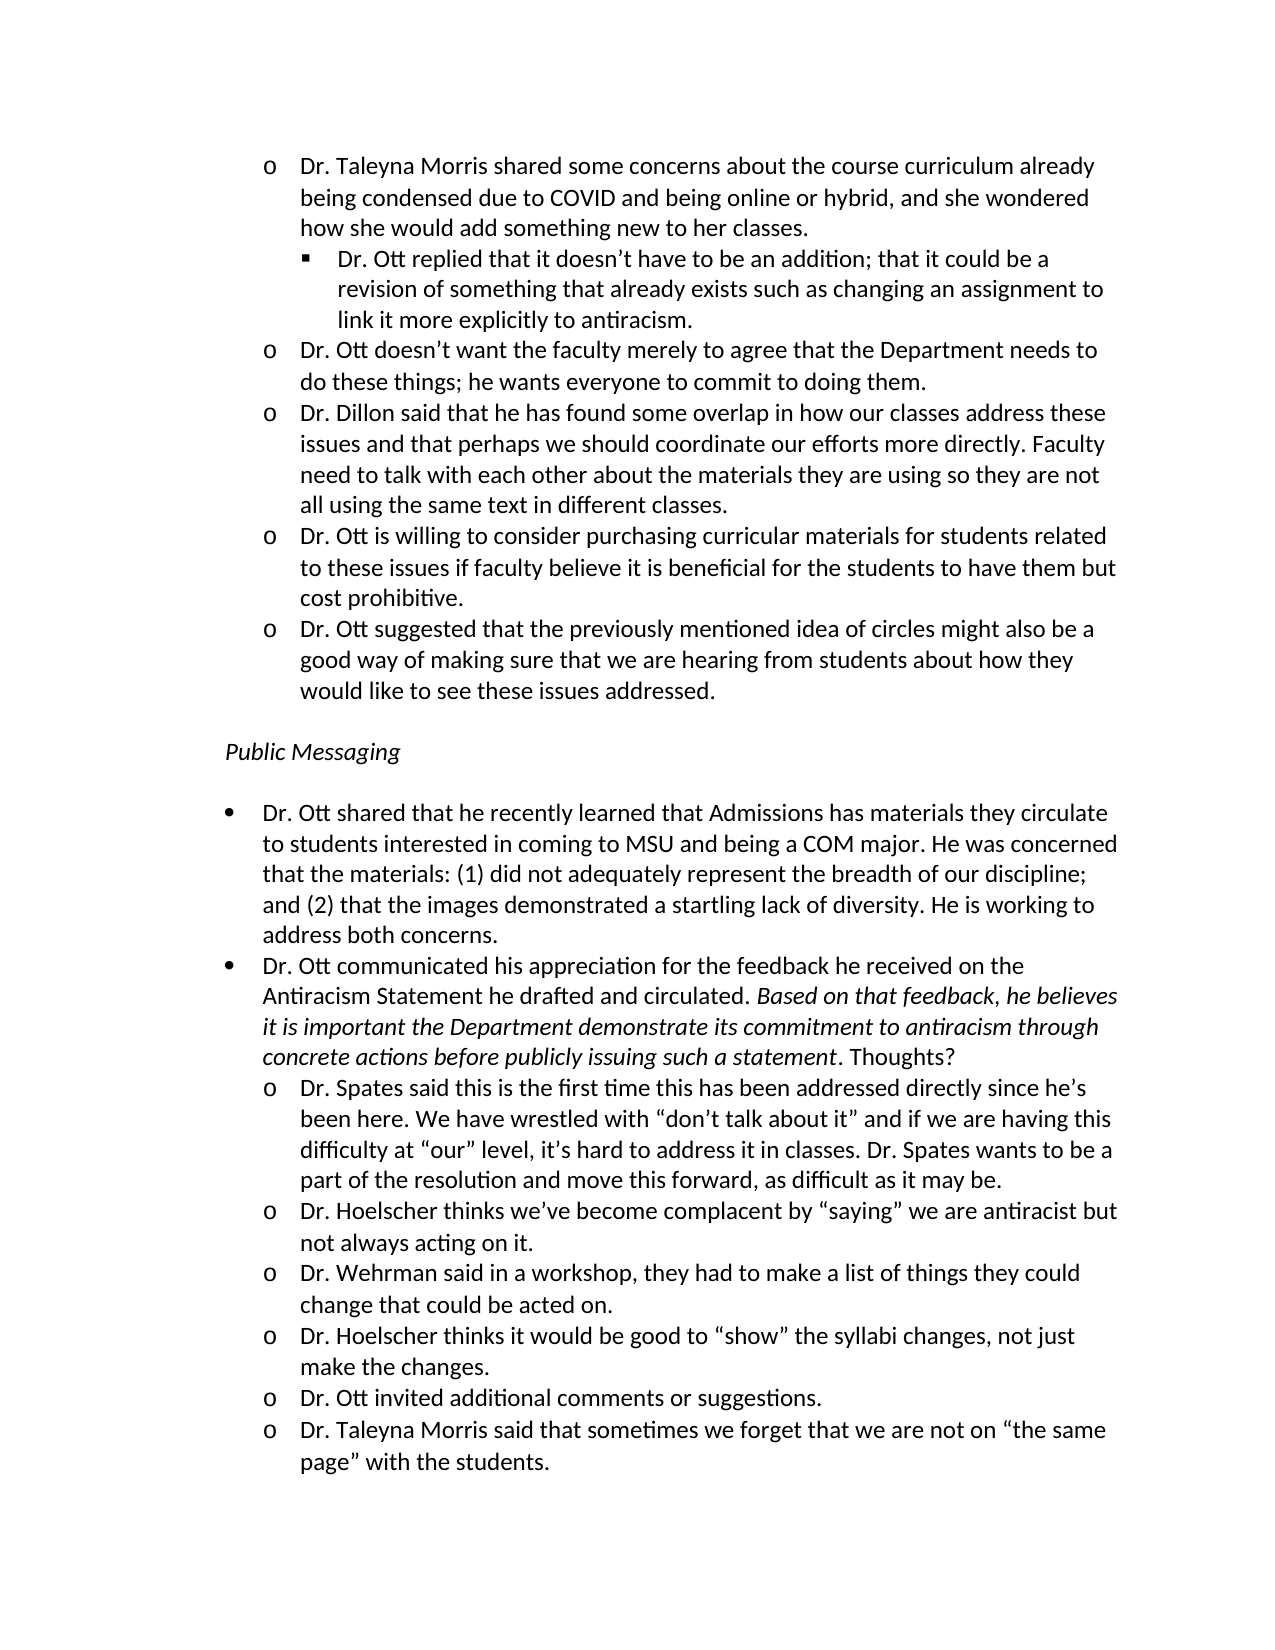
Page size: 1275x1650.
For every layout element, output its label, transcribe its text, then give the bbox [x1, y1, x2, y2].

list Dr. Taleyna Morris shared some concerns about the course curriculum already being condensed due to COVID and being online or hybrid, and she wondered how she would add something new to her classes. [262, 150, 1125, 243]
list Dr. Taleyna Morris said that sometimes we forget that we are not on “the same page” with the students. [262, 1414, 1125, 1476]
list Dr. Ott is willing to consider purchasing curricular materials for students related to these issues if faculty believe it is beneficial for the students to have them but cost prohibitive. [262, 520, 1125, 613]
list Dr. Wehrman said in a workshop, they had to make a list of things they could change that could be acted on. [262, 1257, 1125, 1320]
list Dr. Ott shared that he recently learned that Admissions has materials they circulate to students interested in coming to MSU and being a COM major. He was concerned that the materials: (1) did not adequately represent the breadth of our discipline; and (2) that the images demonstrated a startling lack of diversity. He is working to address both concerns. [225, 797, 1125, 950]
list Dr. Ott invited additional comments or suggestions. [262, 1382, 1125, 1414]
list Dr. Ott suggested that the previously mentioned idea of circles might also be a good way of making sure that we are hearing from students about how they would like to see these issues addressed. [262, 613, 1125, 706]
text Public Messaging [150, 736, 1125, 767]
list Dr. Hoelscher thinks we’ve become complacent by “saying” we are antiracist but not always acting on it. [262, 1195, 1125, 1257]
list Dr. Hoelscher thinks it would be good to “show” the syllabi changes, not just make the changes. [262, 1320, 1125, 1382]
list Dr. Spates said this is the first time this has been addressed directly since he’s been here. We have wrestled with “don’t talk about it” and if we are having this difficulty at “our” level, it’s hard to address it in classes. Dr. Spates wants to be a part of the resolution and move this forward, as difficult as it may be. [262, 1072, 1125, 1195]
list Dr. Ott doesn’t want the faculty merely to agree that the Department needs to do these things; he wants everyone to commit to doing them. [262, 334, 1125, 397]
list Dr. Ott replied that it doesn’t have to be an addition; that it could be a revision of something that already exists such as changing an assignment to link it more explicitly to antiracism. [300, 243, 1125, 334]
list Dr. Dillon said that he has found some overlap in how our classes address these issues and that perhaps we should coordinate our efforts more directly. Faculty need to talk with each other about the materials they are using so they are not all using the same text in different classes. [262, 397, 1125, 520]
list Dr. Ott communicated his appreciation for the feedback he received on the Antiracism Statement he drafted and circulated. Based on that feedback, he believes it is important the Department demonstrate its commitment to antiracism through concrete actions before publicly issuing such a statement. Thoughts? [225, 950, 1125, 1072]
